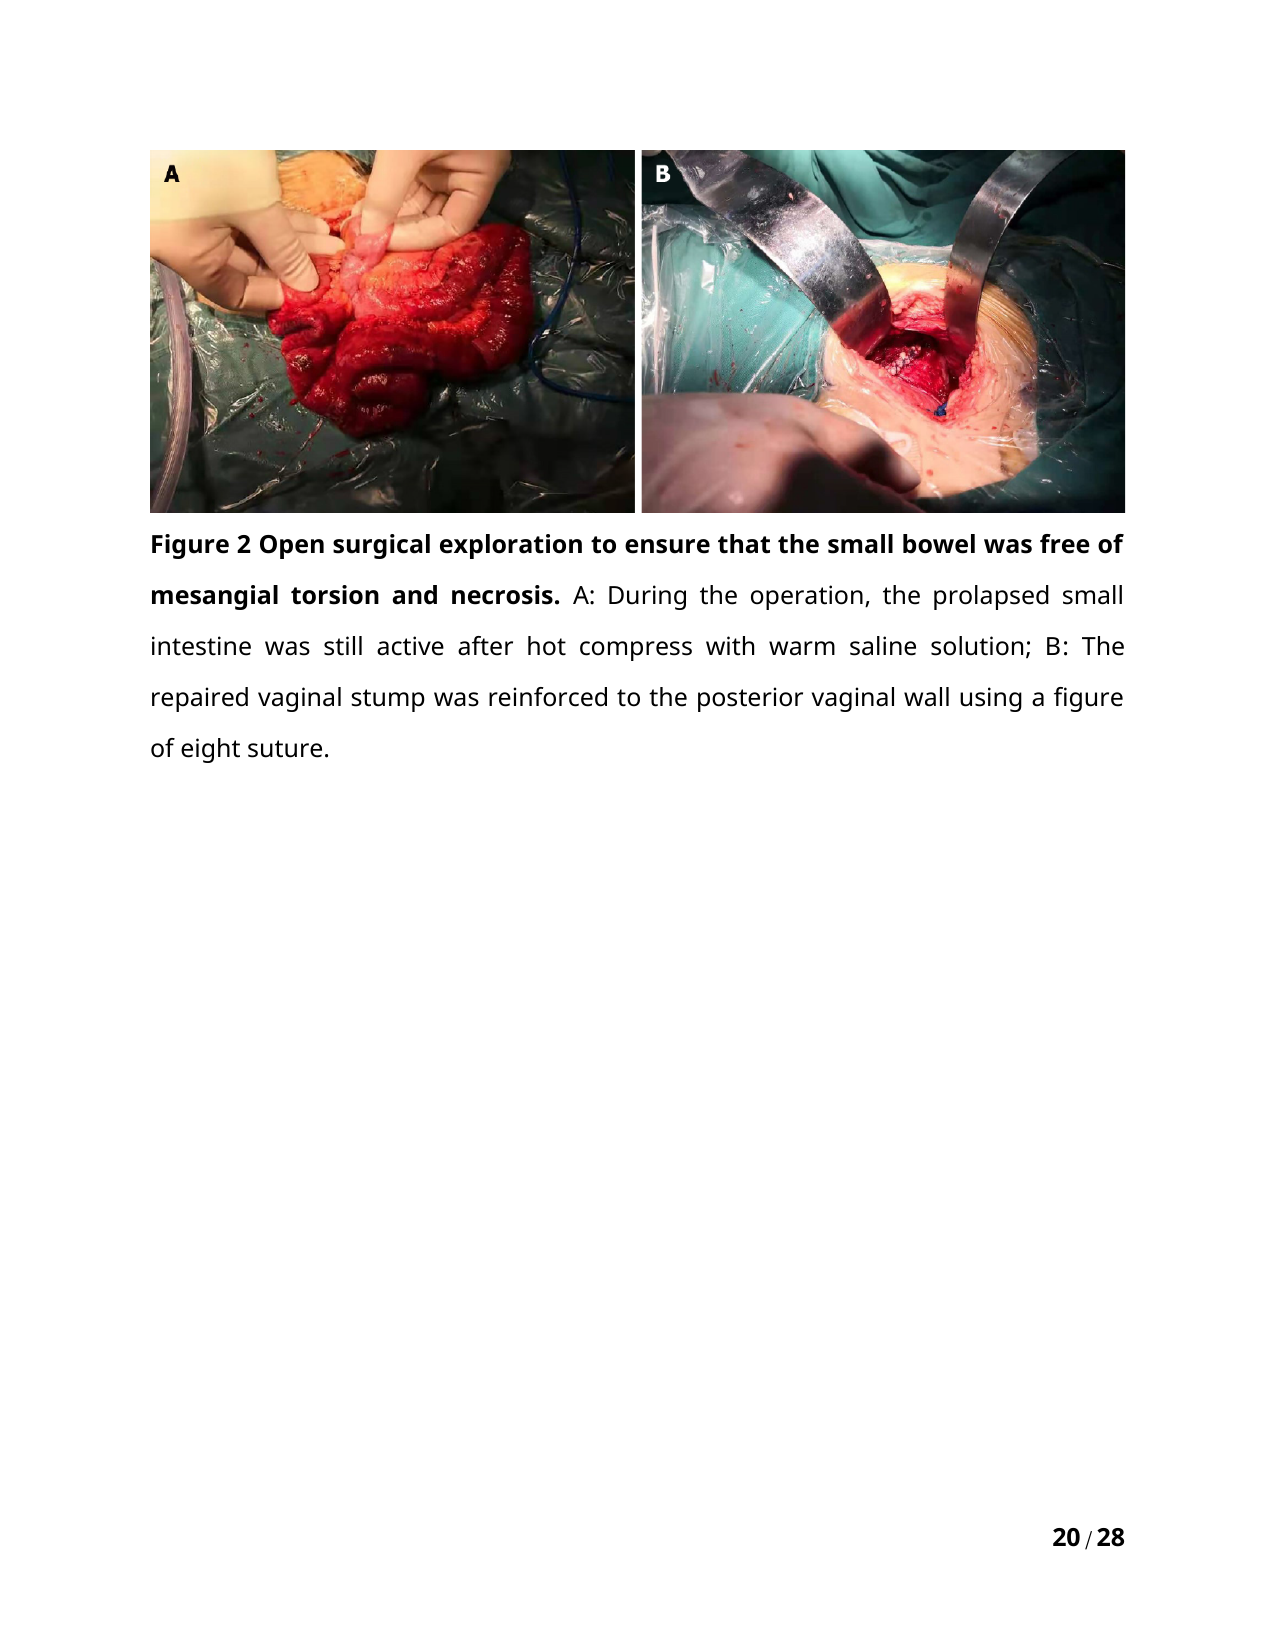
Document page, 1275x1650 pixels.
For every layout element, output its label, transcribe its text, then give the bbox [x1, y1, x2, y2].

text Figure 2 Open surgical exploration to ensure that the small bowel was free of mesangial torsion and necrosis. A: During the operation, the prolapsed small intestine was still active after hot compress with warm saline solution; B: The repaired vaginal stump was reinforced to the posterior vaginal wall using a figure of eight suture. [150, 527, 1125, 765]
picture [150, 150, 1125, 513]
